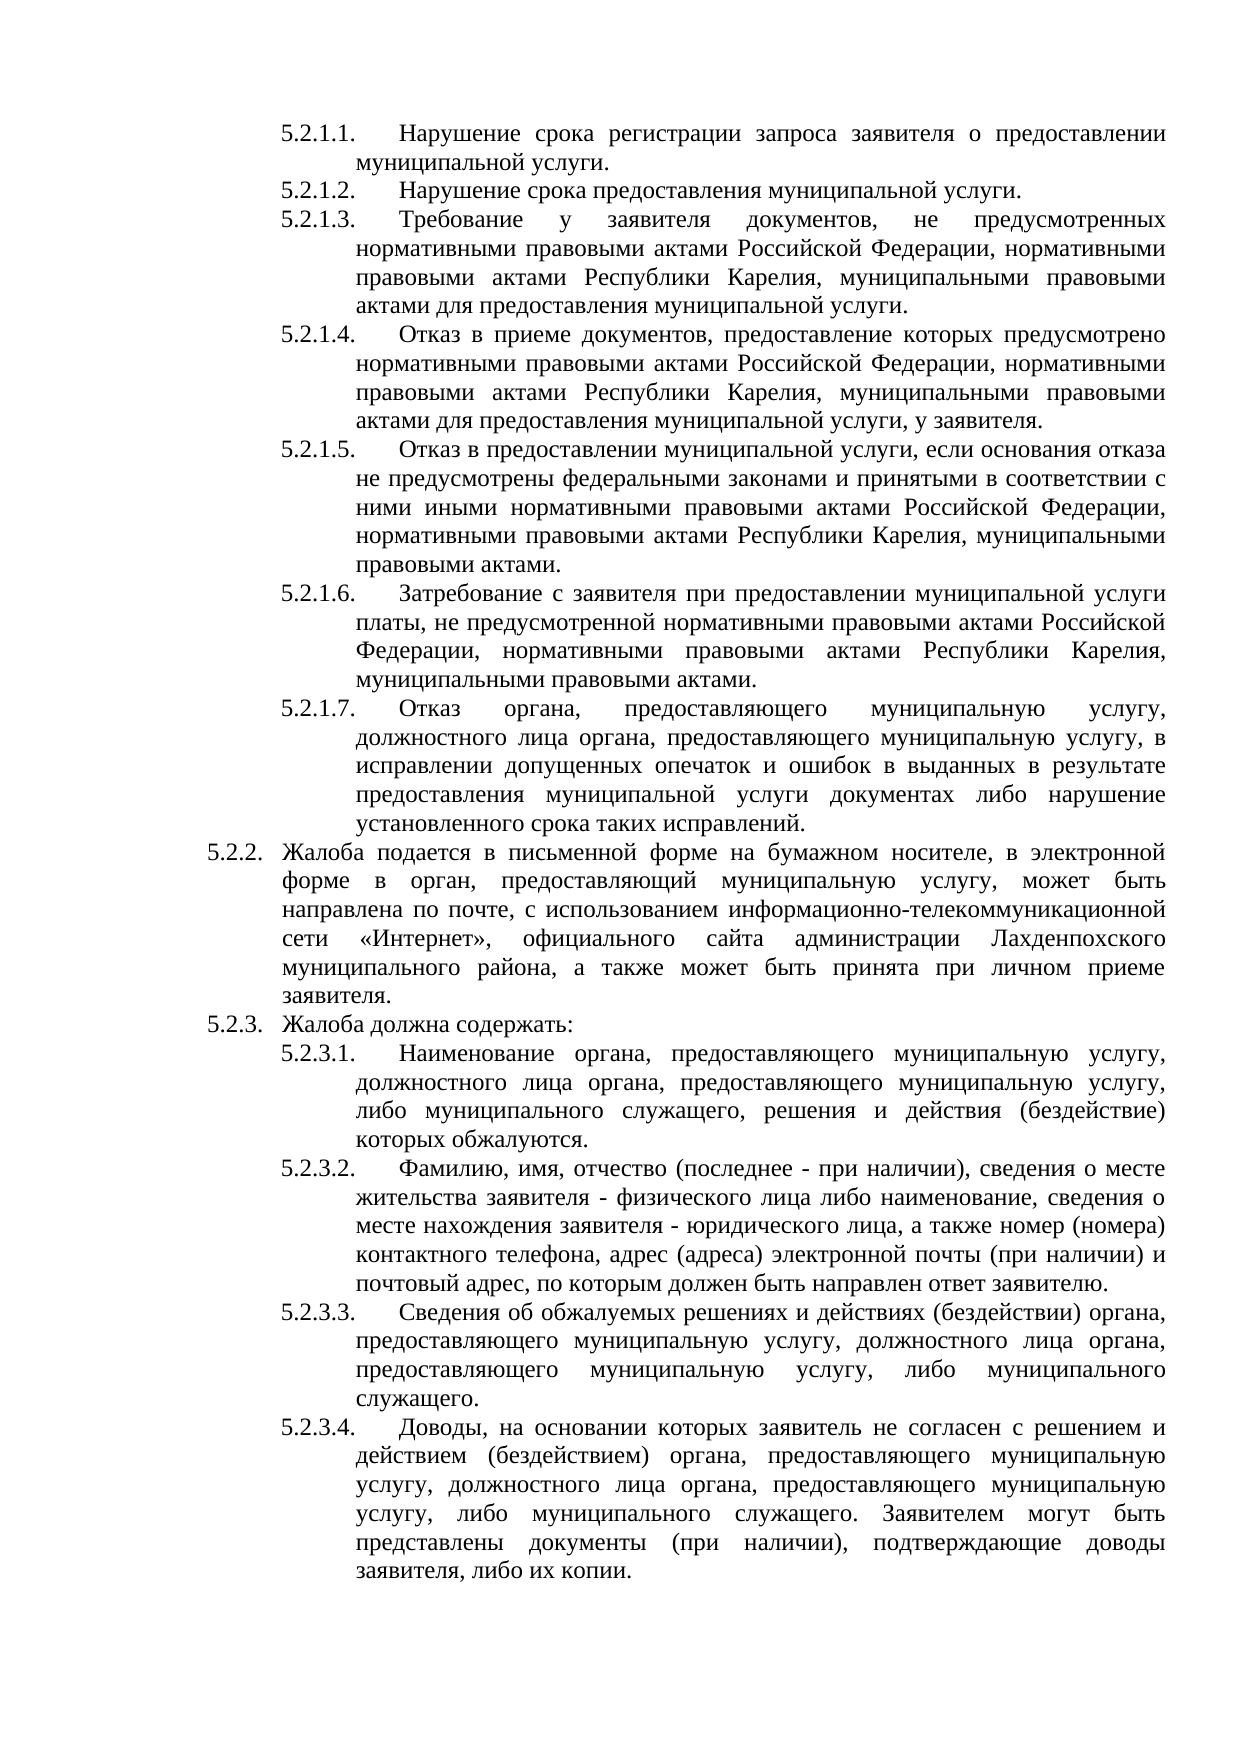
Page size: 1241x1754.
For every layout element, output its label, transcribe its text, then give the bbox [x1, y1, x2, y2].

list Нарушение срока предоставления муниципальной услуги. [281, 176, 1167, 204]
list Требование у заявителя документов, не предусмотренных нормативными правовыми актами Российской Федерации, нормативными правовыми актами Республики Карелия, муниципальными правовыми актами для предоставления муниципальной услуги. [281, 204, 1167, 319]
list Затребование с заявителя при предоставлении муниципальной услуги платы, не предусмотренной нормативными правовыми актами Российской Федерации, нормативными правовыми актами Республики Карелия, муниципальными правовыми актами. [281, 578, 1167, 693]
list Доводы, на основании которых заявитель не согласен с решением и действием (бездействием) органа, предоставляющего муниципальную услугу, должностного лица органа, предоставляющего муниципальную услугу, либо муниципального служащего. Заявителем могут быть представлены документы (при наличии), подтверждающие доводы заявителя, либо их копии. [281, 1412, 1167, 1584]
list Нарушение срока регистрации запроса заявителя о предоставлении муниципальной услуги. [281, 118, 1167, 176]
list Отказ органа, предоставляющего муниципальную услугу, должностного лица органа, предоставляющего муниципальную услугу, в исправлении допущенных опечаток и ошибок в выданных в результате предоставления муниципальной услуги документах либо нарушение установленного срока таких исправлений. [281, 693, 1167, 837]
list Отказ в приеме документов, предоставление которых предусмотрено нормативными правовыми актами Российской Федерации, нормативными правовыми актами Республики Карелия, муниципальными правовыми актами для предоставления муниципальной услуги, у заявителя. [281, 319, 1167, 434]
list Фамилию, имя, отчество (последнее - при наличии), сведения о месте жительства заявителя - физического лица либо наименование, сведения о месте нахождения заявителя - юридического лица, а также номер (номера) контактного телефона, адрес (адреса) электронной почты (при наличии) и почтовый адрес, по которым должен быть направлен ответ заявителю. [281, 1153, 1167, 1297]
list Жалоба подается в письменной форме на бумажном носителе, в электронной форме в орган, предоставляющий муниципальную услугу, может быть направлена по почте, с использованием информационно-телекоммуникационной сети «Интернет», официального сайта администрации Лахденпохского муниципального района, а также может быть принята при личном приеме заявителя. [207, 837, 1167, 1009]
list Отказ в предоставлении муниципальной услуги, если основания отказа не предусмотрены федеральными законами и принятыми в соответствии с ними иными нормативными правовыми актами Российской Федерации, нормативными правовыми актами Республики Карелия, муниципальными правовыми актами. [281, 434, 1167, 578]
list Жалоба должна содержать: [207, 1009, 1167, 1038]
list Сведения об обжалуемых решениях и действиях (бездействии) органа, предоставляющего муниципальную услугу, должностного лица органа, предоставляющего муниципальную услугу, либо муниципального служащего. [281, 1297, 1167, 1412]
list Наименование органа, предоставляющего муниципальную услугу, должностного лица органа, предоставляющего муниципальную услугу, либо муниципального служащего, решения и действия (бездействие) которых обжалуются. [281, 1038, 1167, 1153]
